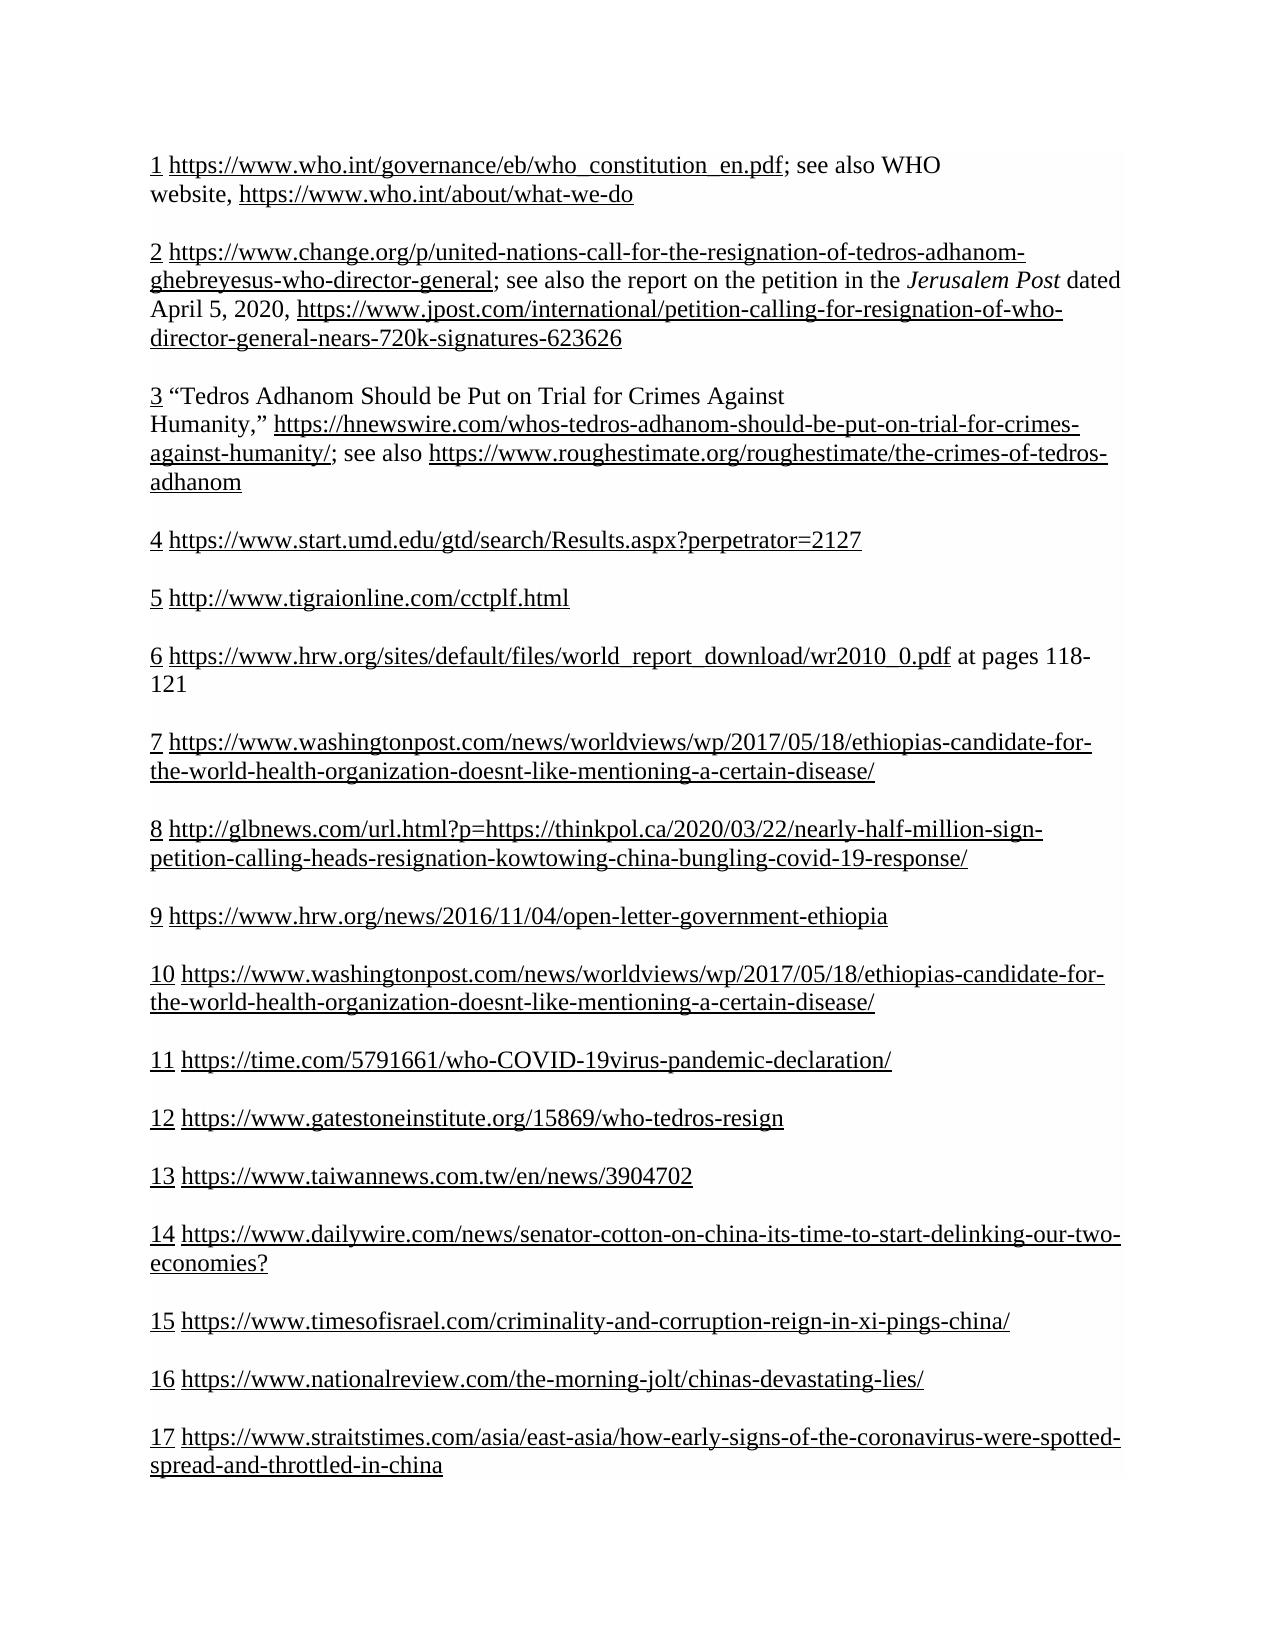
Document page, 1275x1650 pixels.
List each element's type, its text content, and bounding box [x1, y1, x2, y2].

text 13 https://www.taiwannews.com.tw/en/news/3904702 [150, 1161, 1125, 1190]
text 14 https://www.dailywire.com/news/senator-cotton-on-china-its-time-to-start-delinking-our-two-economies? [150, 1219, 1125, 1277]
text 2 https://www.change.org/p/united-nations-call-for-the-resignation-of-tedros-adhanom-ghebreyesus-who-director-general; see also the report on the petition in the Jerusalem Post dated April 5, 2020, https://www.jpost.com/international/petition-calling-for-resignation-of-who-director-general-nears-720k-signatures-623626 [150, 237, 1125, 352]
text 17 https://www.straitstimes.com/asia/east-asia/how-early-signs-of-the-coronavirus-were-spotted-spread-and-throttled-in-china [150, 1422, 1125, 1479]
text 4 https://www.start.umd.edu/gtd/search/Results.aspx?perpetrator=2127 [150, 525, 1125, 554]
text 16 https://www.nationalreview.com/the-morning-jolt/chinas-devastating-lies/ [150, 1364, 1125, 1392]
text 15 https://www.timesofisrael.com/criminality-and-corruption-reign-in-xi-pings-china/ [150, 1306, 1125, 1334]
text 1 https://www.who.int/governance/eb/who_constitution_en.pdf; see also WHO website, https://www.who.int/about/what-we-do [150, 150, 1125, 207]
text 7 https://www.washingtonpost.com/news/worldviews/wp/2017/05/18/ethiopias-candidate-for-the-world-health-organization-doesnt-like-mentioning-a-certain-disease/ [150, 727, 1125, 785]
text 8 http://glbnews.com/url.html?p=https://thinkpol.ca/2020/03/22/nearly-half-million-sign-petition-calling-heads-resignation-kowtowing-china-bungling-covid-19-response/ [150, 814, 1125, 872]
text 11 https://time.com/5791661/who-COVID-19virus-pandemic-declaration/ [150, 1045, 1125, 1074]
text 10 https://www.washingtonpost.com/news/worldviews/wp/2017/05/18/ethiopias-candidate-for-the-world-health-organization-doesnt-like-mentioning-a-certain-disease/ [150, 959, 1125, 1016]
text 5 http://www.tigraionline.com/cctplf.html [150, 583, 1125, 612]
text 3 “Tedros Adhanom Should be Put on Trial for Crimes Against Humanity,” https://hnewswire.com/whos-tedros-adhanom-should-be-put-on-trial-for-crimes-against-humanity/; see also https://www.roughestimate.org/roughestimate/the-crimes-of-tedros-adhanom [150, 381, 1125, 496]
text 6 https://www.hrw.org/sites/default/files/world_report_download/wr2010_0.pdf at pages 118-121 [150, 641, 1125, 698]
text 12 https://www.gatestoneinstitute.org/15869/who-tedros-resign [150, 1103, 1125, 1132]
text 9 https://www.hrw.org/news/2016/11/04/open-letter-government-ethiopia [150, 901, 1125, 929]
